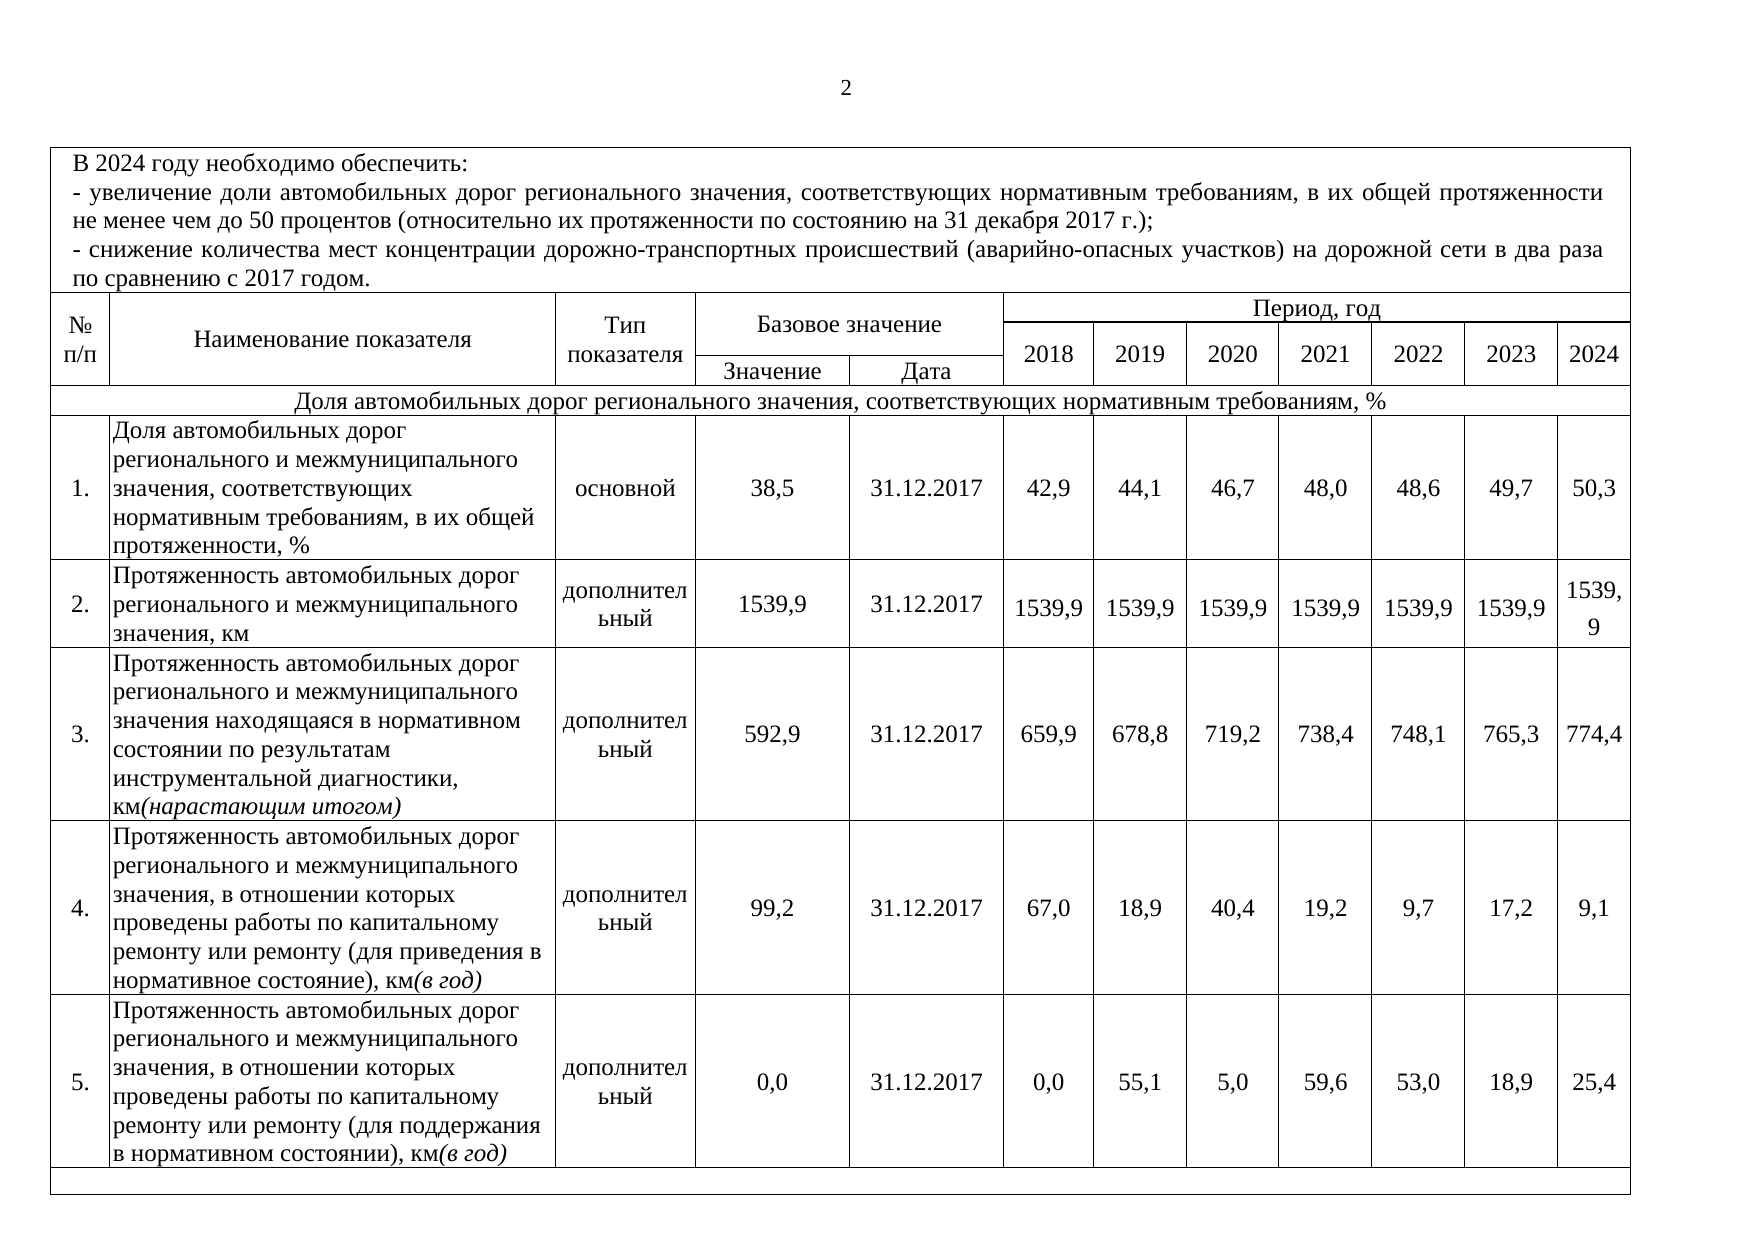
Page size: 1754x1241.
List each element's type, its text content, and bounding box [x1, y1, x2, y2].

table_cell 2. [51, 560, 109, 647]
table_cell 67,0 [1004, 821, 1093, 994]
table_cell Период, год [1004, 293, 1630, 321]
table_cell 1539,9 [1094, 560, 1186, 647]
table_cell 99,2 [696, 821, 849, 994]
table_cell Значение [696, 356, 849, 385]
table_cell 1539,9 [1465, 560, 1557, 647]
table_cell 9,1 [1558, 821, 1630, 994]
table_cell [51, 1168, 1630, 1194]
table_cell 18,9 [1465, 995, 1557, 1167]
table_cell 48,6 [1372, 416, 1464, 559]
table_cell 1539,9 [696, 560, 849, 647]
table_cell 2018 [1004, 323, 1093, 385]
table_cell 31.12.2017 [850, 648, 1003, 820]
table_cell 1539,9 [1279, 560, 1371, 647]
table_cell 49,7 [1465, 416, 1557, 559]
table_cell 738,4 [1279, 648, 1371, 820]
table_cell дополнительный [556, 648, 695, 820]
table_cell 1539,9 [1372, 560, 1464, 647]
table_cell 2020 [1187, 323, 1278, 385]
table_cell 659,9 [1004, 648, 1093, 820]
table_cell дополнительный [556, 821, 695, 994]
table_cell Наименование показателя [110, 293, 555, 385]
table_cell 1539,9 [1558, 560, 1630, 647]
table_cell 2023 [1465, 323, 1557, 385]
table_cell 53,0 [1372, 995, 1464, 1167]
table_cell № п/п [51, 293, 109, 385]
table_cell 18,9 [1094, 821, 1186, 994]
table_cell 46,7 [1187, 416, 1278, 559]
table_cell 1. [51, 416, 109, 559]
table_cell 4. [51, 821, 109, 994]
table_cell 38,5 [696, 416, 849, 559]
table_cell 1539,9 [1004, 560, 1093, 647]
table_cell 31.12.2017 [850, 821, 1003, 994]
table_cell 678,8 [1094, 648, 1186, 820]
table_cell 592,9 [696, 648, 849, 820]
table_cell дополнительный [556, 560, 695, 647]
table_cell 25,4 [1558, 995, 1630, 1167]
table_cell 31.12.2017 [850, 560, 1003, 647]
table_cell 59,6 [1279, 995, 1371, 1167]
table_cell 774,4 [1558, 648, 1630, 820]
table_cell 19,2 [1279, 821, 1371, 994]
table_cell 765,3 [1465, 648, 1557, 820]
table_cell 31.12.2017 [850, 416, 1003, 559]
table_cell Протяженность автомобильных дорог регионального и межмуниципального значения, в отношении которых проведены работы по капитальному ремонту или ремонту (для приведения в нормативное состояние), км(в год) [110, 821, 555, 994]
table_cell основной [556, 416, 695, 559]
table_cell 748,1 [1372, 648, 1464, 820]
table_cell 44,1 [1094, 416, 1186, 559]
table_cell Базовое значение [696, 293, 1003, 355]
table_cell Дата [850, 356, 1003, 385]
table_cell 55,1 [1094, 995, 1186, 1167]
table_cell 50,3 [1558, 416, 1630, 559]
table_cell 2019 [1094, 323, 1186, 385]
table_cell 2021 [1279, 323, 1371, 385]
table_cell Доля автомобильных дорог регионального значения, соответствующих нормативным требованиям, % [51, 386, 1630, 414]
table_cell 2024 [1558, 323, 1630, 385]
table_cell 31.12.2017 [850, 995, 1003, 1167]
table_cell 0,0 [1004, 995, 1093, 1167]
table_cell Протяженность автомобильных дорог регионального и межмуниципального значения, км [110, 560, 555, 647]
table_cell 5. [51, 995, 109, 1167]
table_cell дополнительный [556, 995, 695, 1167]
table_cell Доля автомобильных дорог регионального и межмуниципального значения, соответствующих нормативным требованиям, в их общей протяженности, % [110, 416, 555, 559]
table_cell 9,7 [1372, 821, 1464, 994]
table_cell 48,0 [1279, 416, 1371, 559]
table_cell Протяженность автомобильных дорог регионального и межмуниципального значения, в отношении которых проведены работы по капитальному ремонту или ремонту (для поддержания в нормативном состоянии), км(в год) [110, 995, 555, 1167]
table_cell 42,9 [1004, 416, 1093, 559]
table_cell 2022 [1372, 323, 1464, 385]
table_cell 1539,9 [1187, 560, 1278, 647]
table_cell 719,2 [1187, 648, 1278, 820]
table_cell 0,0 [696, 995, 849, 1167]
table_header В 2024 году необходимо обеспечить: - увеличение доли автомобильных дорог регионального значения, соответствующих нормативным требованиям, в их общей протяженности не менее чем до 50 процентов (относительно их протяженности по состоянию на 31 декабря 2017 г.); - снижение количества мест концентрации дорожно-транспортных происшествий (аварийно-опасных участков) на дорожной сети в два раза по сравнению с 2017 годом. [51, 148, 1630, 292]
table_cell Тип показателя [556, 293, 695, 385]
table_cell 40,4 [1187, 821, 1278, 994]
table_cell 5,0 [1187, 995, 1278, 1167]
table_cell 17,2 [1465, 821, 1557, 994]
table_cell Протяженность автомобильных дорог регионального и межмуниципального значения находящаяся в нормативном состоянии по результатам инструментальной диагностики, км(нарастающим итогом) [110, 648, 555, 820]
table_cell 3. [51, 648, 109, 820]
